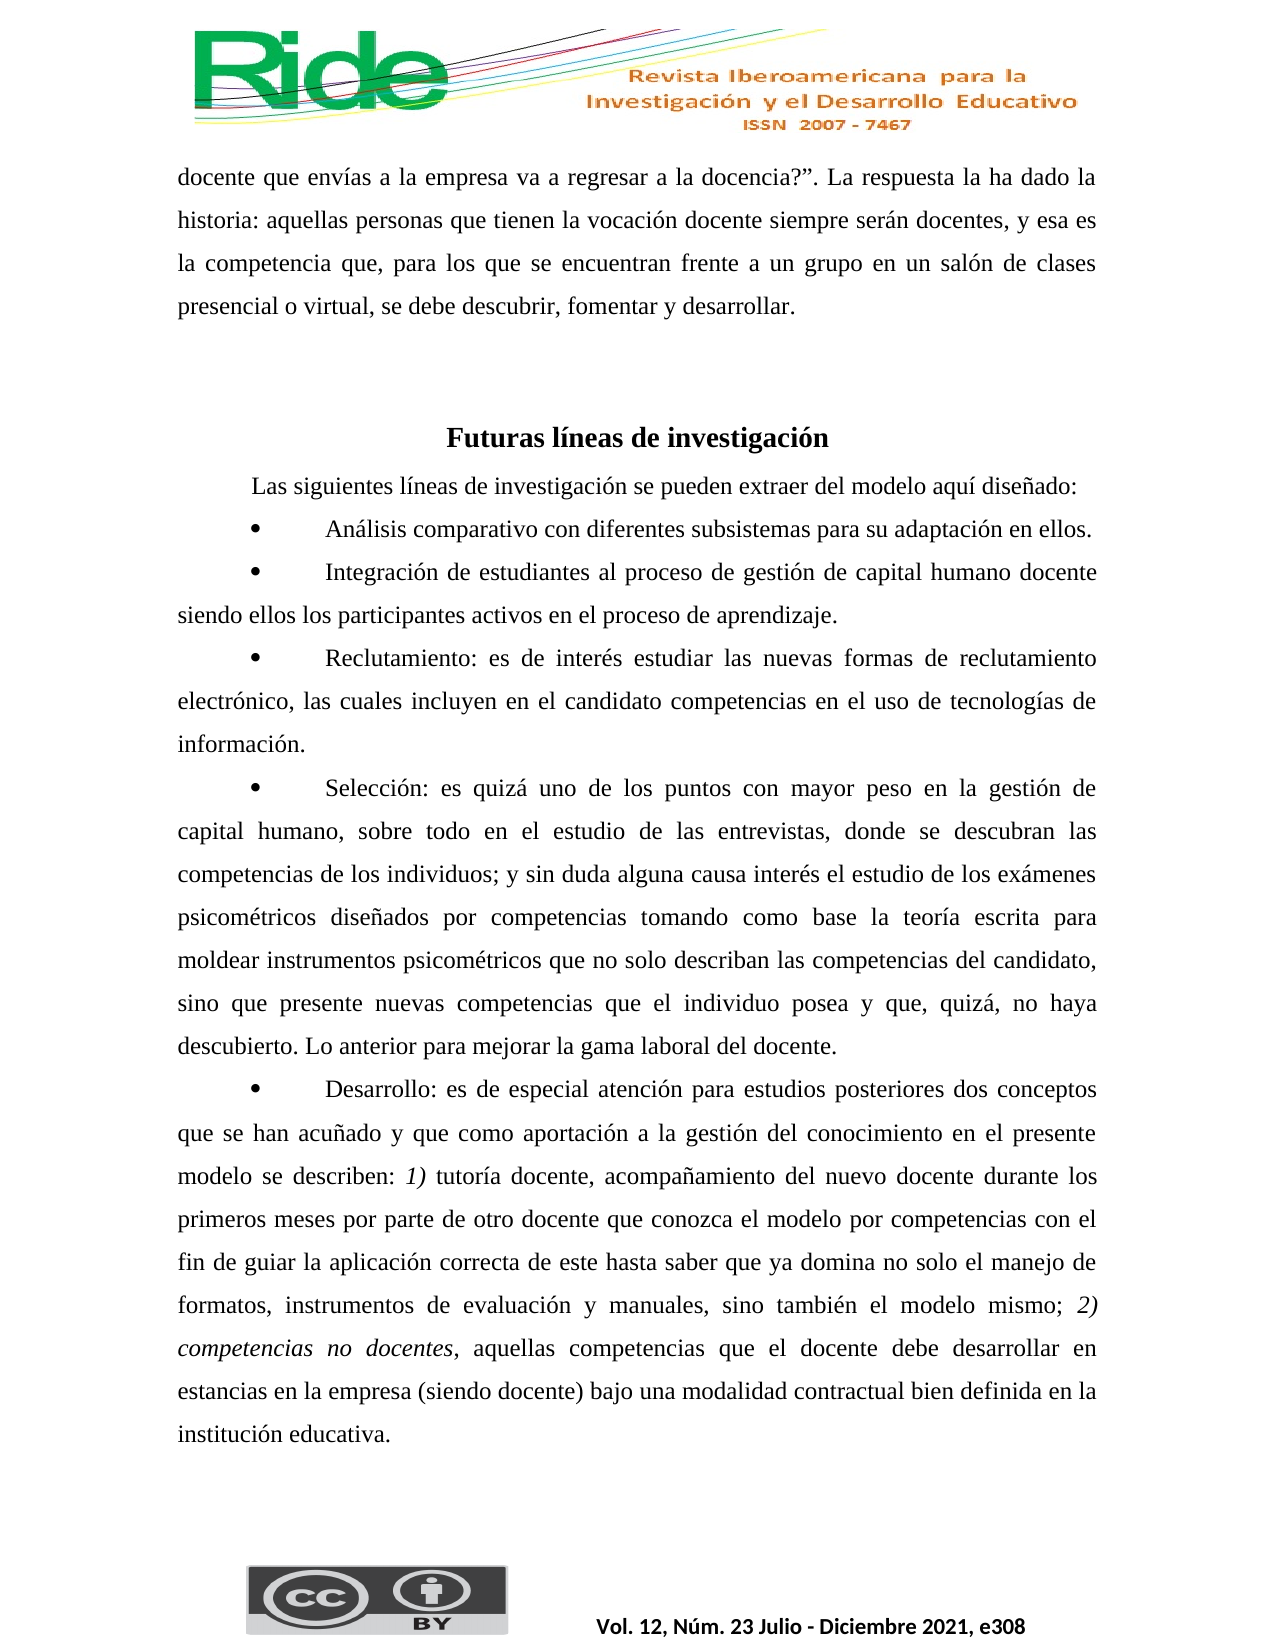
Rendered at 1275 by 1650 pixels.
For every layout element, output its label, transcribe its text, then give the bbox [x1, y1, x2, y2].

text Las siguientes líneas de investigación se pueden extraer del modelo aquí diseñado: [177, 471, 1098, 499]
picture [246, 1565, 509, 1635]
list Desarrollo: es de especial atención para estudios posteriores dos conceptos que se han acuñado y que como aportación a la gestión del conocimiento en el presente modelo se describen: 1) tutoría docente, acompañamiento del nuevo docente durante los primeros meses por parte de otro docente que conozca el modelo por competencias con el fin de guiar la aplicación correcta de este hasta saber que ya domina no solo el manejo de formatos, instrumentos de evaluación y manuales, sino también el modelo mismo; 2) competencias no docentes, aquellas competencias que el docente debe desarrollar en estancias en la empresa (siendo docente) bajo una modalidad contractual bien definida en la institución educativa. [177, 1074, 1098, 1448]
list Selección: es quizá uno de los puntos con mayor peso en la gestión de capital humano, sobre todo en el estudio de las entrevistas, donde se descubran las competencias de los individuos; y sin duda alguna causa interés el estudio de los exámenes psicométricos diseñados por competencias tomando como base la teoría escrita para moldear instrumentos psicométricos que no solo describan las competencias del candidato, sino que presente nuevas competencias que el individuo posea y que, quizá, no haya descubierto. Lo anterior para mejorar la gama laboral del docente. [177, 773, 1098, 1060]
list Integración de estudiantes al proceso de gestión de capital humano docente siendo ellos los participantes activos en el proceso de aprendizaje. [177, 557, 1098, 629]
text Futuras líneas de investigación [177, 420, 1098, 454]
list Análisis comparativo con diferentes subsistemas para su adaptación en ellos. [177, 514, 1098, 543]
list Reclutamiento: es de interés estudiar las nuevas formas de reclutamiento electrónico, las cuales incluyen en el candidato competencias en el uso de tecnologías de información. [177, 643, 1098, 758]
picture [194, 29, 1081, 133]
